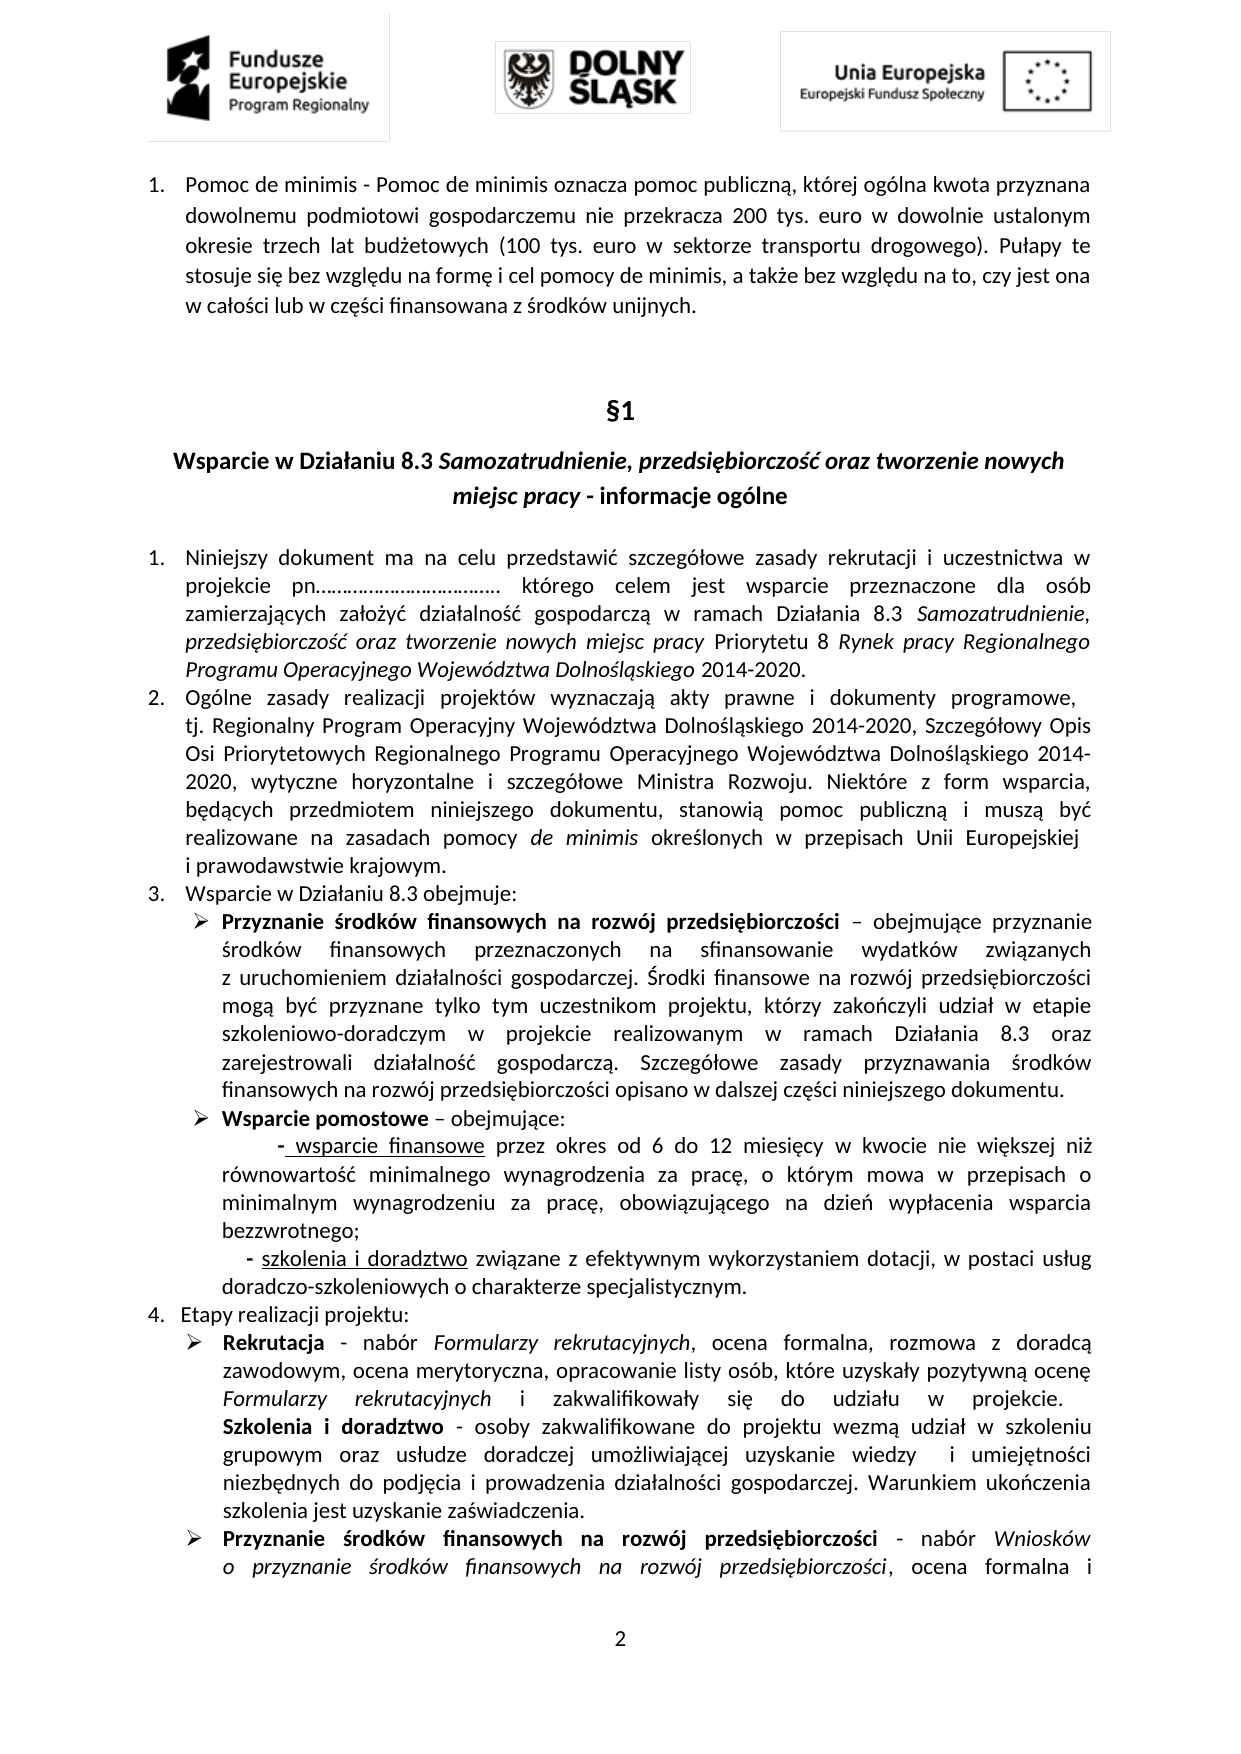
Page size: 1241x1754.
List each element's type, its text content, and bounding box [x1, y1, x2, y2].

list Wsparcie w Działaniu 8.3 obejmuje: [148, 879, 1093, 907]
list Wsparcie pomostowe – obejmujące: [192, 1104, 1093, 1132]
picture [147, 14, 1112, 143]
list Niniejszy dokument ma na celu przedstawić szczegółowe zasady rekrutacji i uczestnictwa w projekcie pn…………………………….. którego celem jest wsparcie przeznaczone dla osób zamierzających założyć działalność gospodarczą w ramach Działania 8.3 Samozatrudnienie, przedsiębiorczość oraz tworzenie nowych miejsc pracy Priorytetu 8 Rynek pracy Regionalnego Programu Operacyjnego Województwa Dolnośląskiego 2014-2020. [148, 543, 1093, 683]
list Przyznanie środków finansowych na rozwój przedsiębiorczości – obejmujące przyznanie środków finansowych przeznaczonych na sfinansowanie wydatków związanych z uruchomieniem działalności gospodarczej. Środki finansowe na rozwój przedsiębiorczości mogą być przyznane tylko tym uczestnikom projektu, którzy zakończyli udział w etapie szkoleniowo-doradczym w projekcie realizowanym w ramach Działania 8.3 oraz zarejestrowali działalność gospodarczą. Szczegółowe zasady przyznawania środków finansowych na rozwój przedsiębiorczości opisano w dalszej części niniejszego dokumentu. [192, 907, 1093, 1104]
text §1 [148, 392, 1093, 427]
list - szkolenia i doradztwo związane z efektywnym wykorzystaniem dotacji, w postaci usług doradczo-szkoleniowych o charakterze specjalistycznym. [192, 1244, 1093, 1300]
text 4. Etapy realizacji projektu: [148, 1300, 1093, 1328]
list Pomoc de minimis - Pomoc de minimis oznacza pomoc publiczną, której ogólna kwota przyznana dowolnemu podmiotowi gospodarczemu nie przekracza 200 tys. euro w dowolnie ustalonym okresie trzech lat budżetowych (100 tys. euro w sektorze transportu drogowego). Pułapy te stosuje się bez względu na formę i cel pomocy de minimis, a także bez względu na to, czy jest ona w całości lub w części finansowana z środków unijnych. [148, 171, 1093, 319]
list Ogólne zasady realizacji projektów wyznaczają akty prawne i dokumenty programowe, tj. Regionalny Program Operacyjny Województwa Dolnośląskiego 2014-2020, Szczegółowy Opis Osi Priorytetowych Regionalnego Programu Operacyjnego Województwa Dolnośląskiego 2014-2020, wytyczne horyzontalne i szczegółowe Ministra Rozwoju. Niektóre z form wsparcia, będących przedmiotem niniejszego dokumentu, stanowią pomoc publiczną i muszą być realizowane na zasadach pomocy de minimis określonych w przepisach Unii Europejskiej i prawodawstwie krajowym. [148, 683, 1093, 879]
list - wsparcie finansowe przez okres od 6 do 12 miesięcy w kwocie nie większej niż równowartość minimalnego wynagrodzenia za pracę, o którym mowa w przepisach o minimalnym wynagrodzeniu za pracę, obowiązującego na dzień wypłacenia wsparcia bezzwrotnego; [192, 1132, 1093, 1244]
list Rekrutacja - nabór Formularzy rekrutacyjnych, ocena formalna, rozmowa z doradcą zawodowym, ocena merytoryczna, opracowanie listy osób, które uzyskały pozytywną ocenę Formularzy rekrutacyjnych i zakwalifikowały się do udziału w projekcie. Szkolenia i doradztwo - osoby zakwalifikowane do projektu wezmą udział w szkoleniu grupowym oraz usłudze doradczej umożliwiającej uzyskanie wiedzy i umiejętności niezbędnych do podjęcia i prowadzenia działalności gospodarczej. Warunkiem ukończenia szkolenia jest uzyskanie zaświadczenia. [185, 1328, 1093, 1524]
text Wsparcie w Działaniu 8.3 Samozatrudnienie, przedsiębiorczość oraz tworzenie nowych miejsc pracy - informacje ogólne [148, 445, 1093, 511]
